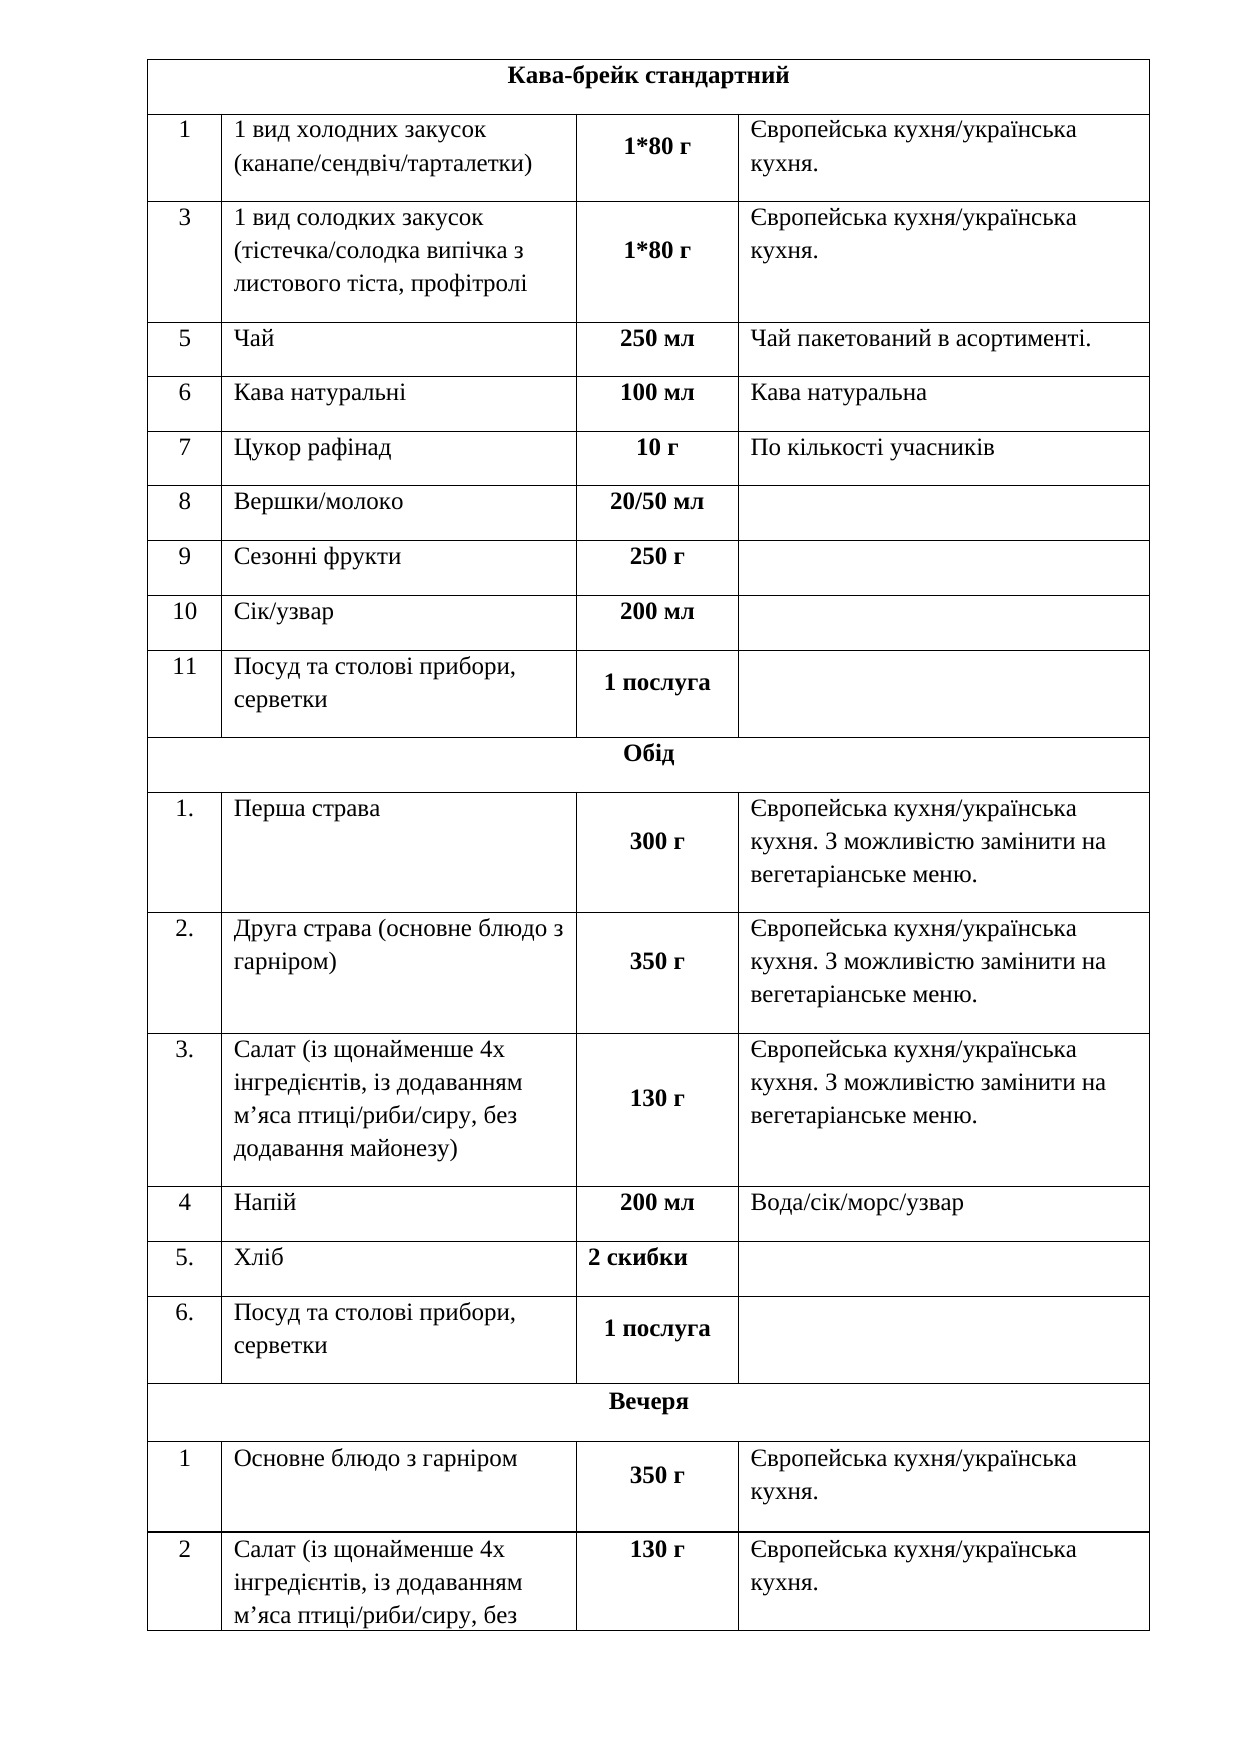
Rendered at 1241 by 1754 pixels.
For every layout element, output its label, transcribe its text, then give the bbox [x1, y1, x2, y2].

table_cell Друга страва (основне блюдо з гарніром) [222, 913, 576, 1033]
table_cell 1*80 г [577, 202, 738, 322]
table_cell 6. [148, 1297, 221, 1383]
table_cell 4 [148, 1187, 221, 1241]
table_cell Кава натуральна [739, 377, 1149, 431]
table_cell Сезонні фрукти [222, 541, 576, 595]
table_cell 8 [148, 486, 221, 540]
table_cell Перша страва [222, 793, 576, 912]
table_cell 200 мл [577, 1187, 738, 1241]
table_cell 350 г [577, 913, 738, 1033]
table_cell Чай пакетований в асортименті. [739, 323, 1149, 376]
table_cell Кава натуральні [222, 377, 576, 431]
table_cell По кількості учасників [739, 432, 1149, 485]
table_cell 1 [148, 1442, 221, 1531]
table_cell Європейська кухня/українська кухня. З можливістю замінити на вегетаріанське меню. [739, 1034, 1149, 1186]
table_cell 1 послуга [577, 1297, 738, 1383]
table_cell 350 г [577, 1442, 738, 1531]
table_cell Європейська кухня/українська кухня. [739, 1442, 1149, 1531]
table_cell Посуд та столові прибори, серветки [222, 1297, 576, 1383]
table_cell Посуд та столові прибори, серветки [222, 651, 576, 737]
table_cell Цукор рафінад [222, 432, 576, 485]
table_cell 20/50 мл [577, 486, 738, 540]
table_cell Вечеря [148, 1384, 1149, 1441]
table_cell [739, 651, 1149, 737]
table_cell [222, 1533, 576, 1630]
table_cell Хліб [222, 1242, 576, 1296]
table_cell 250 мл [577, 323, 738, 376]
table_cell Сік/узвар [222, 596, 576, 650]
table_cell 3. [148, 1034, 221, 1186]
table_cell 6 [148, 377, 221, 431]
table_cell Основне блюдо з гарніром [222, 1442, 576, 1531]
table_cell 2 скибки [577, 1242, 738, 1296]
table_cell 1 вид солодких закусок (тістечка/солодка випічка з листового тіста, профітролі [222, 202, 576, 322]
table_cell 1 [148, 115, 221, 201]
table_cell Європейська кухня/українська кухня. З можливістю замінити на вегетаріанське меню. [739, 793, 1149, 912]
table_cell Обід [148, 738, 1149, 792]
table_cell 5. [148, 1242, 221, 1296]
table_cell 9 [148, 541, 221, 595]
table_cell 250 г [577, 541, 738, 595]
table_cell 1*80 г [577, 115, 738, 201]
table_cell 10 [148, 596, 221, 650]
table_cell 7 [148, 432, 221, 485]
table_cell 10 г [577, 432, 738, 485]
table_cell 1 вид холодних закусок (канапе/сендвіч/тарталетки) [222, 115, 576, 201]
table_cell [739, 1297, 1149, 1383]
table_cell 3 [148, 202, 221, 322]
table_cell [739, 1533, 1149, 1630]
table_cell [739, 541, 1149, 595]
table_cell Вода/сік/морс/узвар [739, 1187, 1149, 1241]
table_cell 1. [148, 793, 221, 912]
table_cell Салат (із щонайменше 4х інгредієнтів, із додаванням м’яса птиці/риби/сиру, без додавання майонезу) [222, 1034, 576, 1186]
table_cell [739, 486, 1149, 540]
table_cell [739, 596, 1149, 650]
table_cell Кава-брейк стандартний [148, 60, 1149, 113]
table_cell 2 [148, 1533, 221, 1630]
table_cell [739, 1242, 1149, 1296]
table_cell 2. [148, 913, 221, 1033]
table_cell Напій [222, 1187, 576, 1241]
table_cell Чай [222, 323, 576, 376]
table_cell Вершки/молоко [222, 486, 576, 540]
table_cell 1 послуга [577, 651, 738, 737]
table_cell 200 мл [577, 596, 738, 650]
table_cell 5 [148, 323, 221, 376]
table_cell 130 г [577, 1533, 738, 1630]
table_cell 11 [148, 651, 221, 737]
table_cell Європейська кухня/українська кухня. З можливістю замінити на вегетаріанське меню. [739, 913, 1149, 1033]
table_cell Європейська кухня/українська кухня. [739, 202, 1149, 322]
table_cell Європейська кухня/українська кухня. [739, 115, 1149, 201]
table_cell 100 мл [577, 377, 738, 431]
table_cell 300 г [577, 793, 738, 912]
table_cell 130 г [577, 1034, 738, 1186]
